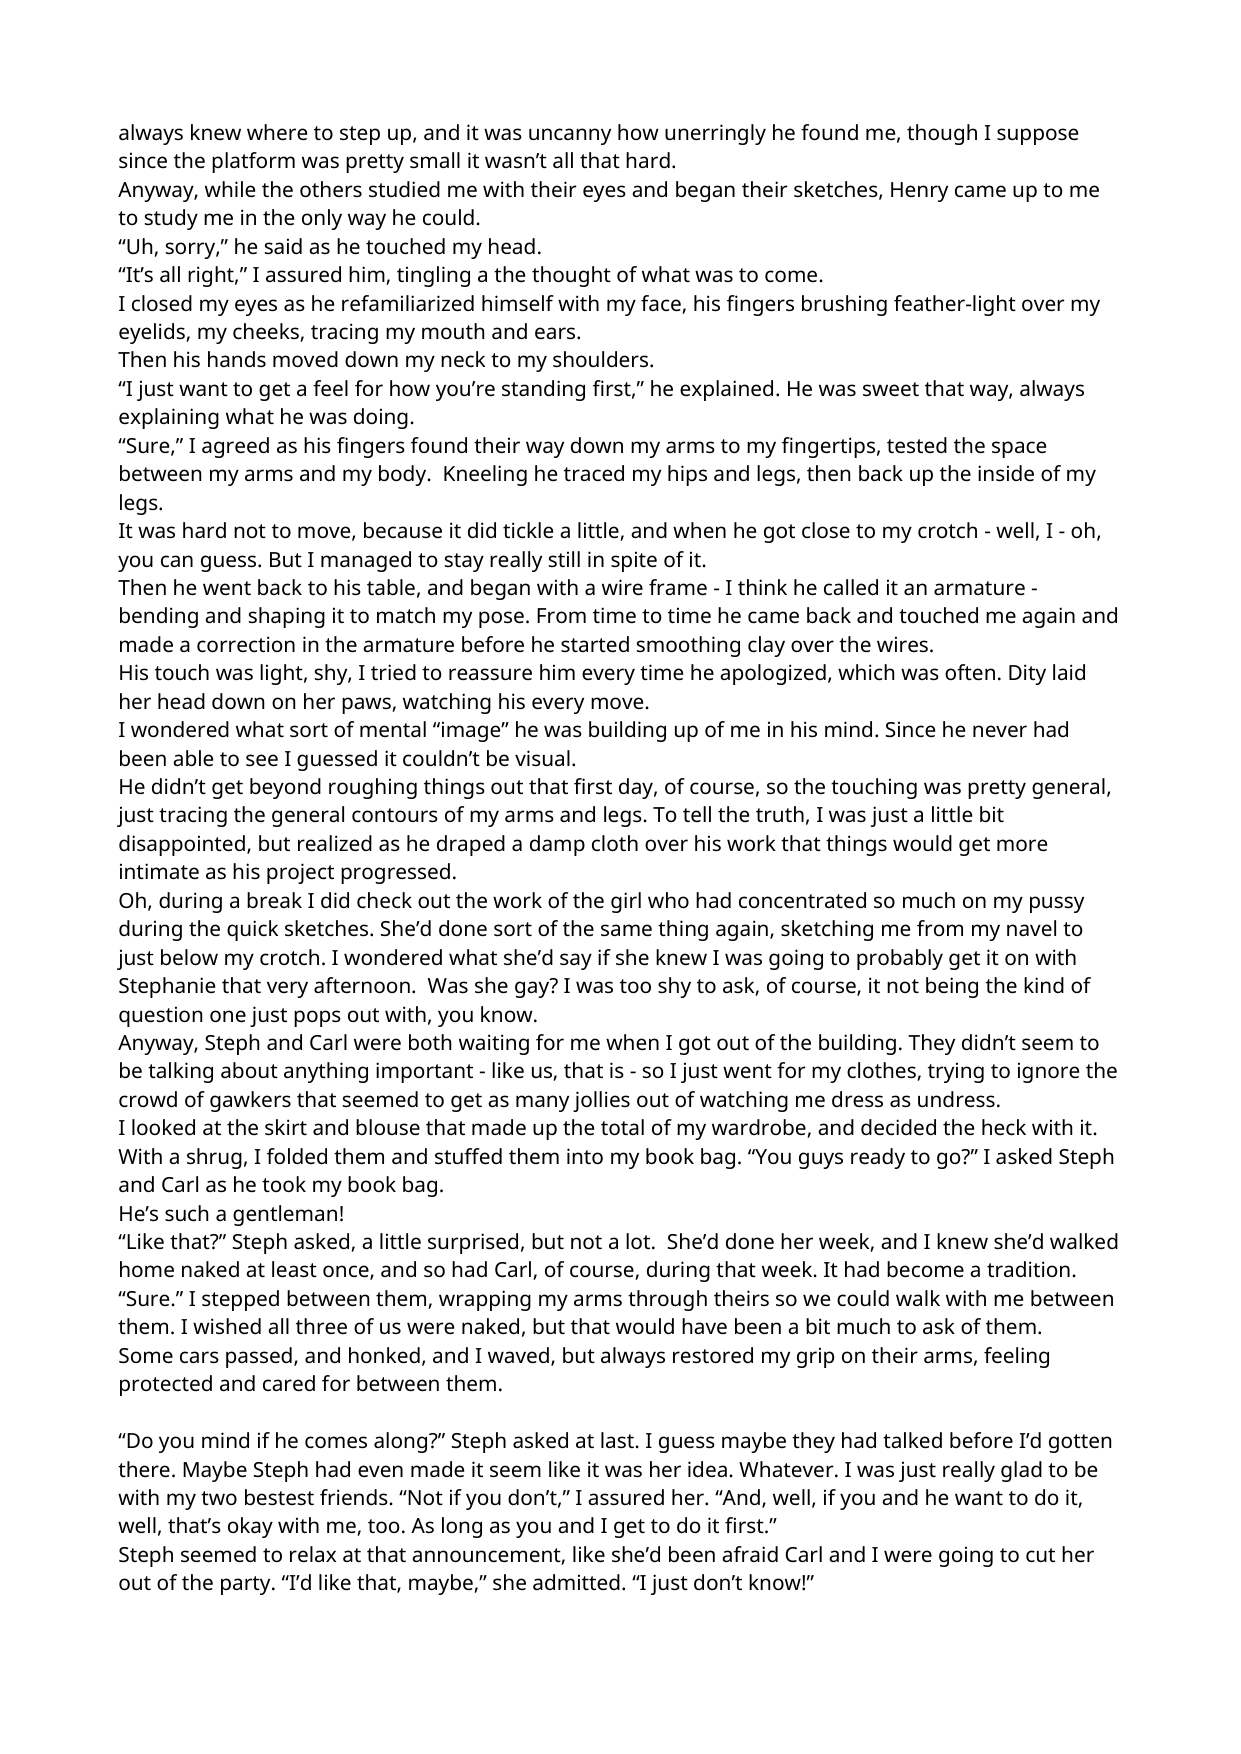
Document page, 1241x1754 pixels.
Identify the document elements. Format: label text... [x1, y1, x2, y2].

text “Uh, sorry,” he said as he touched my head. [118, 232, 1122, 260]
text “Do you mind if he comes along?” Steph asked at last. I guess maybe they had talked before I’d gotten there. Maybe Steph had even made it seem like it was her idea. Whatever. I was just really glad to be with my two bestest friends. “Not if you don’t,” I assured her. “And, well, if you and he want to do it, well, that’s okay with me, too. As long as you and I get to do it first.” [118, 1426, 1122, 1540]
text “Sure.” I stepped between them, wrapping my arms through theirs so we could walk with me between them. I wished all three of us were naked, but that would have been a bit much to ask of them. [118, 1284, 1122, 1341]
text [118, 118, 1122, 175]
text Then his hands moved down my neck to my shoulders. [118, 346, 1122, 374]
text Steph seemed to relax at that announcement, like she’d been afraid Carl and I were going to cut her out of the party. “I’d like that, maybe,” she admitted. “I just don’t know!” [118, 1540, 1122, 1597]
text He didn’t get beyond roughing things out that first day, of course, so the touching was pretty general, just tracing the general contours of my arms and legs. To tell the truth, I was just a little bit disappointed, but realized as he draped a damp cloth over his work that things would get more intimate as his project progressed. [118, 772, 1122, 886]
text I looked at the skirt and blouse that made up the total of my wardrobe, and decided the heck with it. With a shrug, I folded them and stuffed them into my book bag. “You guys ready to go?” I asked Steph and Carl as he took my book bag. [118, 1113, 1122, 1199]
text “Like that?” Steph asked, a little surprised, but not a lot. She’d done her week, and I knew she’d walked home naked at least once, and so had Carl, of course, during that week. It had become a tradition. [118, 1227, 1122, 1284]
text I closed my eyes as he refamiliarized himself with my face, his fingers brushing feather-light over my eyelids, my cheeks, tracing my mouth and ears. [118, 289, 1122, 346]
text His touch was light, shy, I tried to reassure him every time he apologized, which was often. Dity laid her head down on her paws, watching his every move. [118, 658, 1122, 715]
text Anyway, Steph and Carl were both waiting for me when I got out of the building. They didn’t seem to be talking about anything important - like us, that is - so I just went for my clothes, trying to ignore the crowd of gawkers that seemed to get as many jollies out of watching me dress as undress. [118, 1028, 1122, 1113]
text He’s such a gentleman! [118, 1199, 1122, 1227]
text “Sure,” I agreed as his fingers found their way down my arms to my fingertips, tested the space between my arms and my body. Kneeling he traced my hips and legs, then back up the inside of my legs. [118, 431, 1122, 516]
text Oh, during a break I did check out the work of the girl who had concentrated so much on my pussy during the quick sketches. She’d done sort of the same thing again, sketching me from my navel to just below my crotch. I wondered what she’d say if she knew I was going to probably get it on with Stephanie that very afternoon. Was she gay? I was too shy to ask, of course, it not being the kind of question one just pops out with, you know. [118, 886, 1122, 1028]
text Some cars passed, and honked, and I waved, but always restored my grip on their arms, feeling protected and cared for between them. [118, 1341, 1122, 1398]
text Then he went back to his table, and began with a wire frame - I think he called it an armature - bending and shaping it to match my pose. From time to time he came back and touched me again and made a correction in the armature before he started smoothing clay over the wires. [118, 573, 1122, 658]
text Anyway, while the others studied me with their eyes and began their sketches, Henry came up to me to study me in the only way he could. [118, 175, 1122, 232]
text “It’s all right,” I assured him, tingling a the thought of what was to come. [118, 260, 1122, 289]
text “I just want to get a feel for how you’re standing first,” he explained. He was sweet that way, always explaining what he was doing. [118, 374, 1122, 431]
text It was hard not to move, because it did tickle a little, and when he got close to my crotch - well, I - oh, you can guess. But I managed to stay really still in spite of it. [118, 516, 1122, 573]
text I wondered what sort of mental “image” he was building up of me in his mind. Since he never had been able to see I guessed it couldn’t be visual. [118, 715, 1122, 772]
